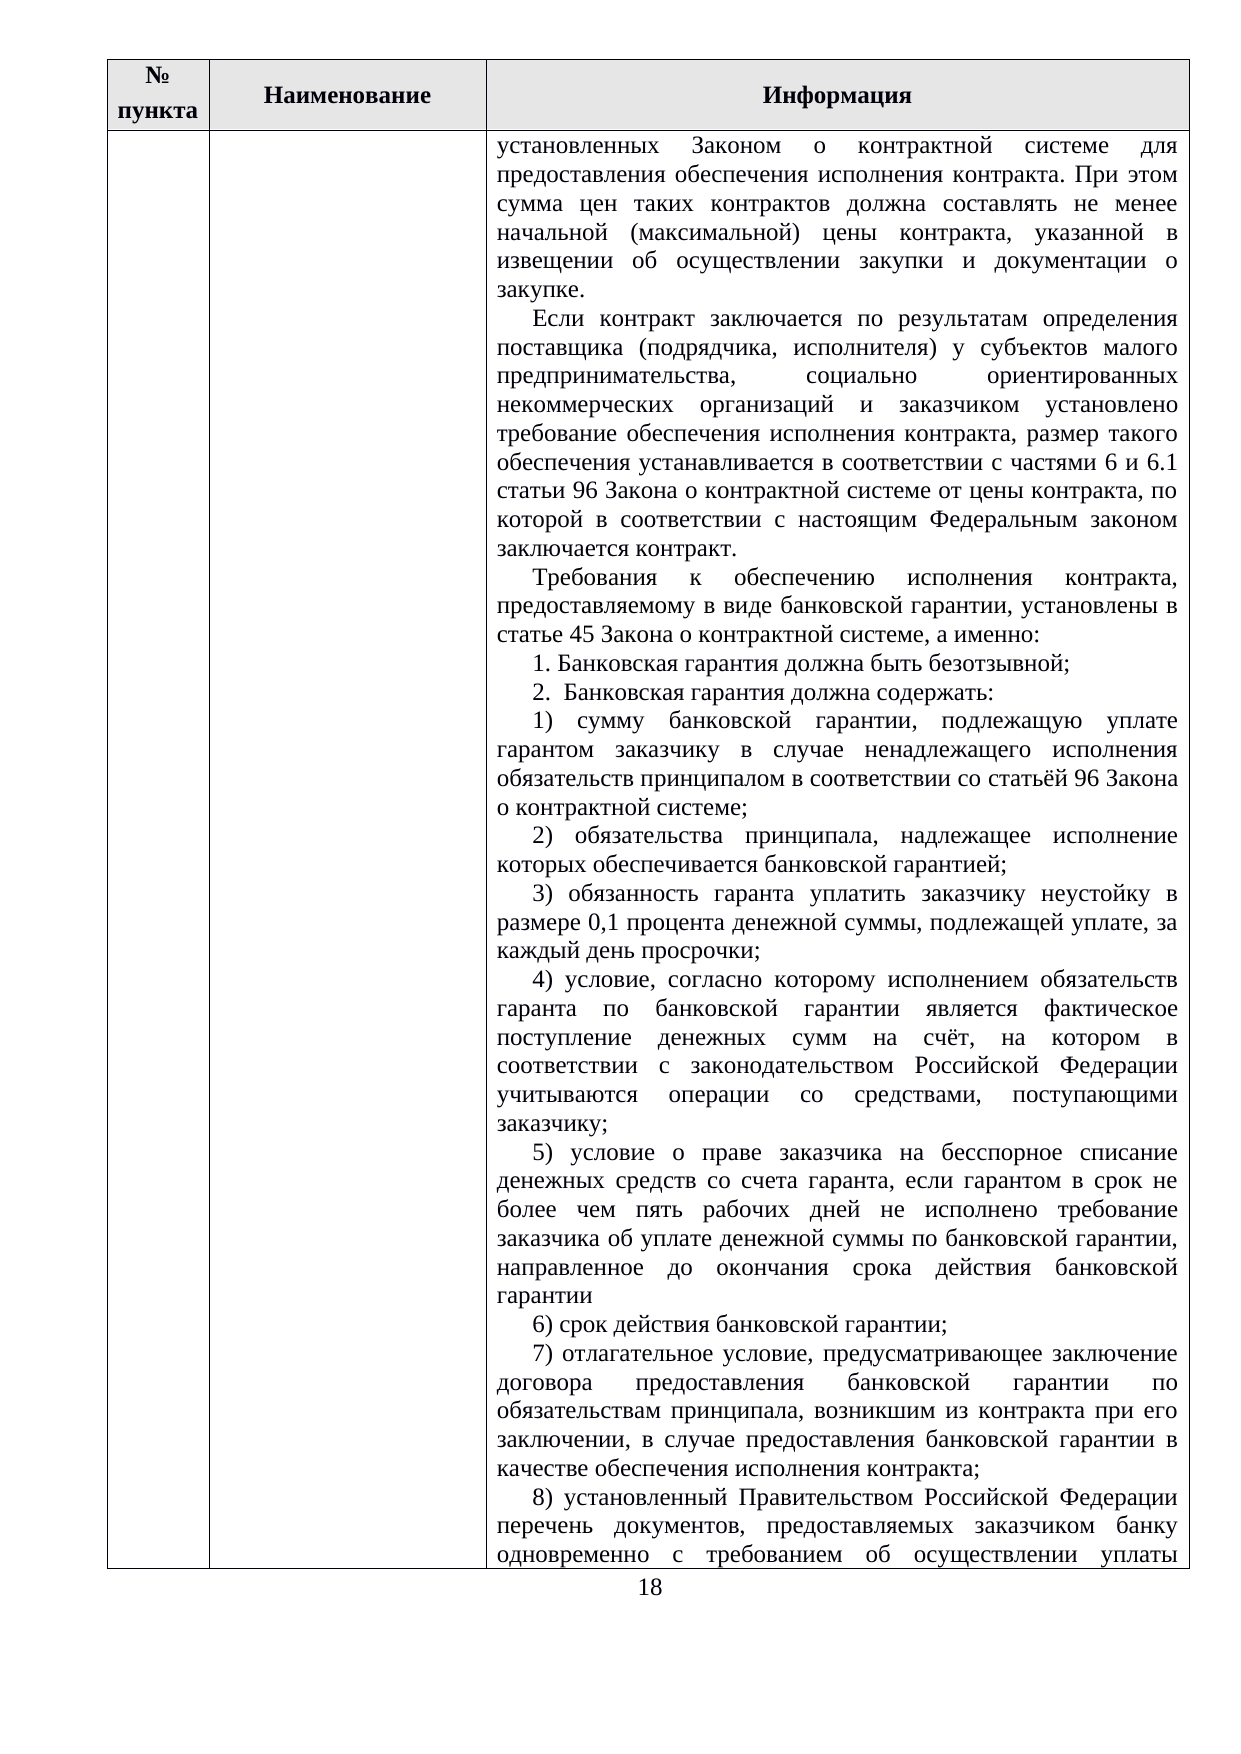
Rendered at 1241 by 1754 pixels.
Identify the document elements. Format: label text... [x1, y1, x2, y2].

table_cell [210, 131, 486, 1568]
table_header Наименование [210, 60, 486, 129]
table_header Информация [487, 60, 1189, 129]
table_header № пункта [108, 60, 209, 129]
table_cell [108, 131, 209, 1568]
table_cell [487, 131, 1189, 1568]
